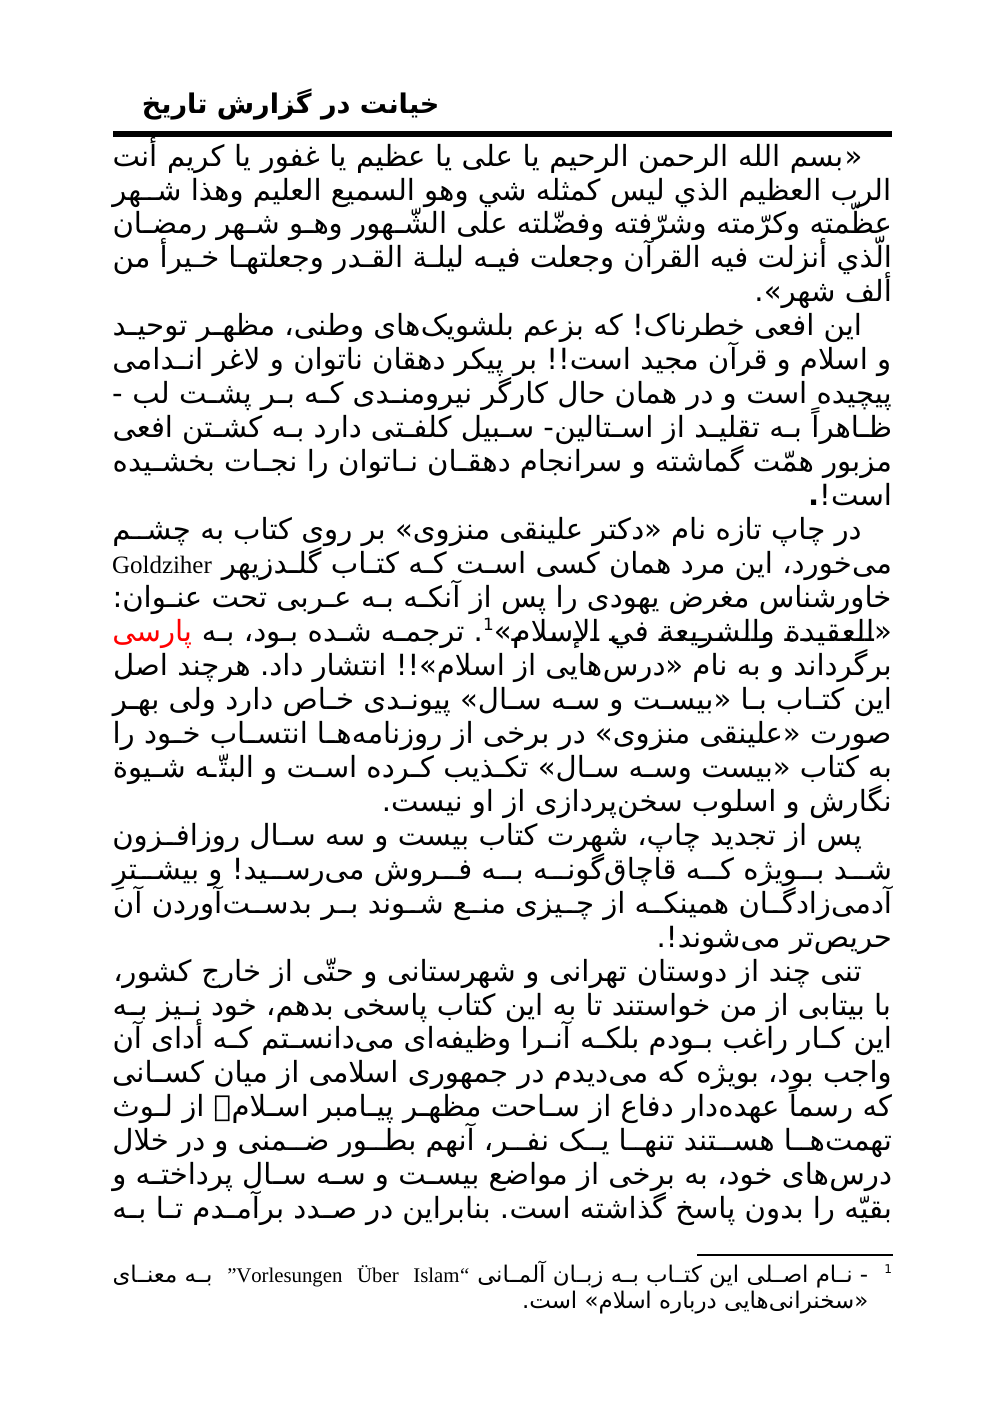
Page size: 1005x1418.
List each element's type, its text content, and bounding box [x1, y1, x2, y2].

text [112, 954, 892, 1226]
text پس از تجدید چاپ، شهرت کتاب بیست و سه سال روزافزون شد بویژه که قاچاق‌گونه به فروش می‌رسید! و بیشترِ آدمی‌زادگان همینکه از چیزی منع شوند بر بدست‌آوردن آن حریص‌تر می‌شوند!. [112, 818, 892, 954]
text «بسم الله الرحمن الرحیم یا علی یا عظیم یا غفور یا کریم أنت الرب العظیم الذي لیس کمثله شي وهو السمیع العلیم وهذا شهر عظّمته وکرّمته وشرّفته وفضّلته علی الشّهور وهو شهر رمضان الّذي أنزلت فیه القرآن وجعلت فیه لیلة القدر وجعلتها خیرأ من ألف شهر». [112, 139, 892, 309]
text در چاپ تازه نام «دکتر علینقی منزوی» بر روی کتاب به چشم می‌خورد، این مرد همان کسی است که کتاب گلدزیهر Goldziher خاورشناس مغرض یهودی را پس از آنکه به عربی تحت عنوان: «العقیدة والشریعة في الإسلام». ترجمه شده بود، به پارسی برگرداند و به نام «درس‌هایی از اسلام»!! انتشار داد. هرچند اصل این کتاب با «بیست و سه سال» پیوندی خاص دارد ولی بهر صورت «علینقی منزوی» در برخی از روزنامه‌ها انتساب خود را به کتاب «بیست وسه سال» تکذیب کرده است و البتّه شیوة نگارش و اسلوب سخن‌پردازی از او نیست. [112, 512, 892, 818]
text این افعی خطرناک! که بزعم بلشویک‌های وطنی، مظهر توحید و اسلام و قرآن مجید است!! بر پیکر دهقان ناتوان و لاغر اندامی پیچیده است و در همان حال کارگر نیرومندی که بر پشت لب -ظاهراً به تقلید از استالین- سبیل کلفتی دارد به کشتن افعی مزبور همّت گماشته و سرانجام دهقان ناتوان را نجات بخشیده است!. [112, 309, 892, 512]
